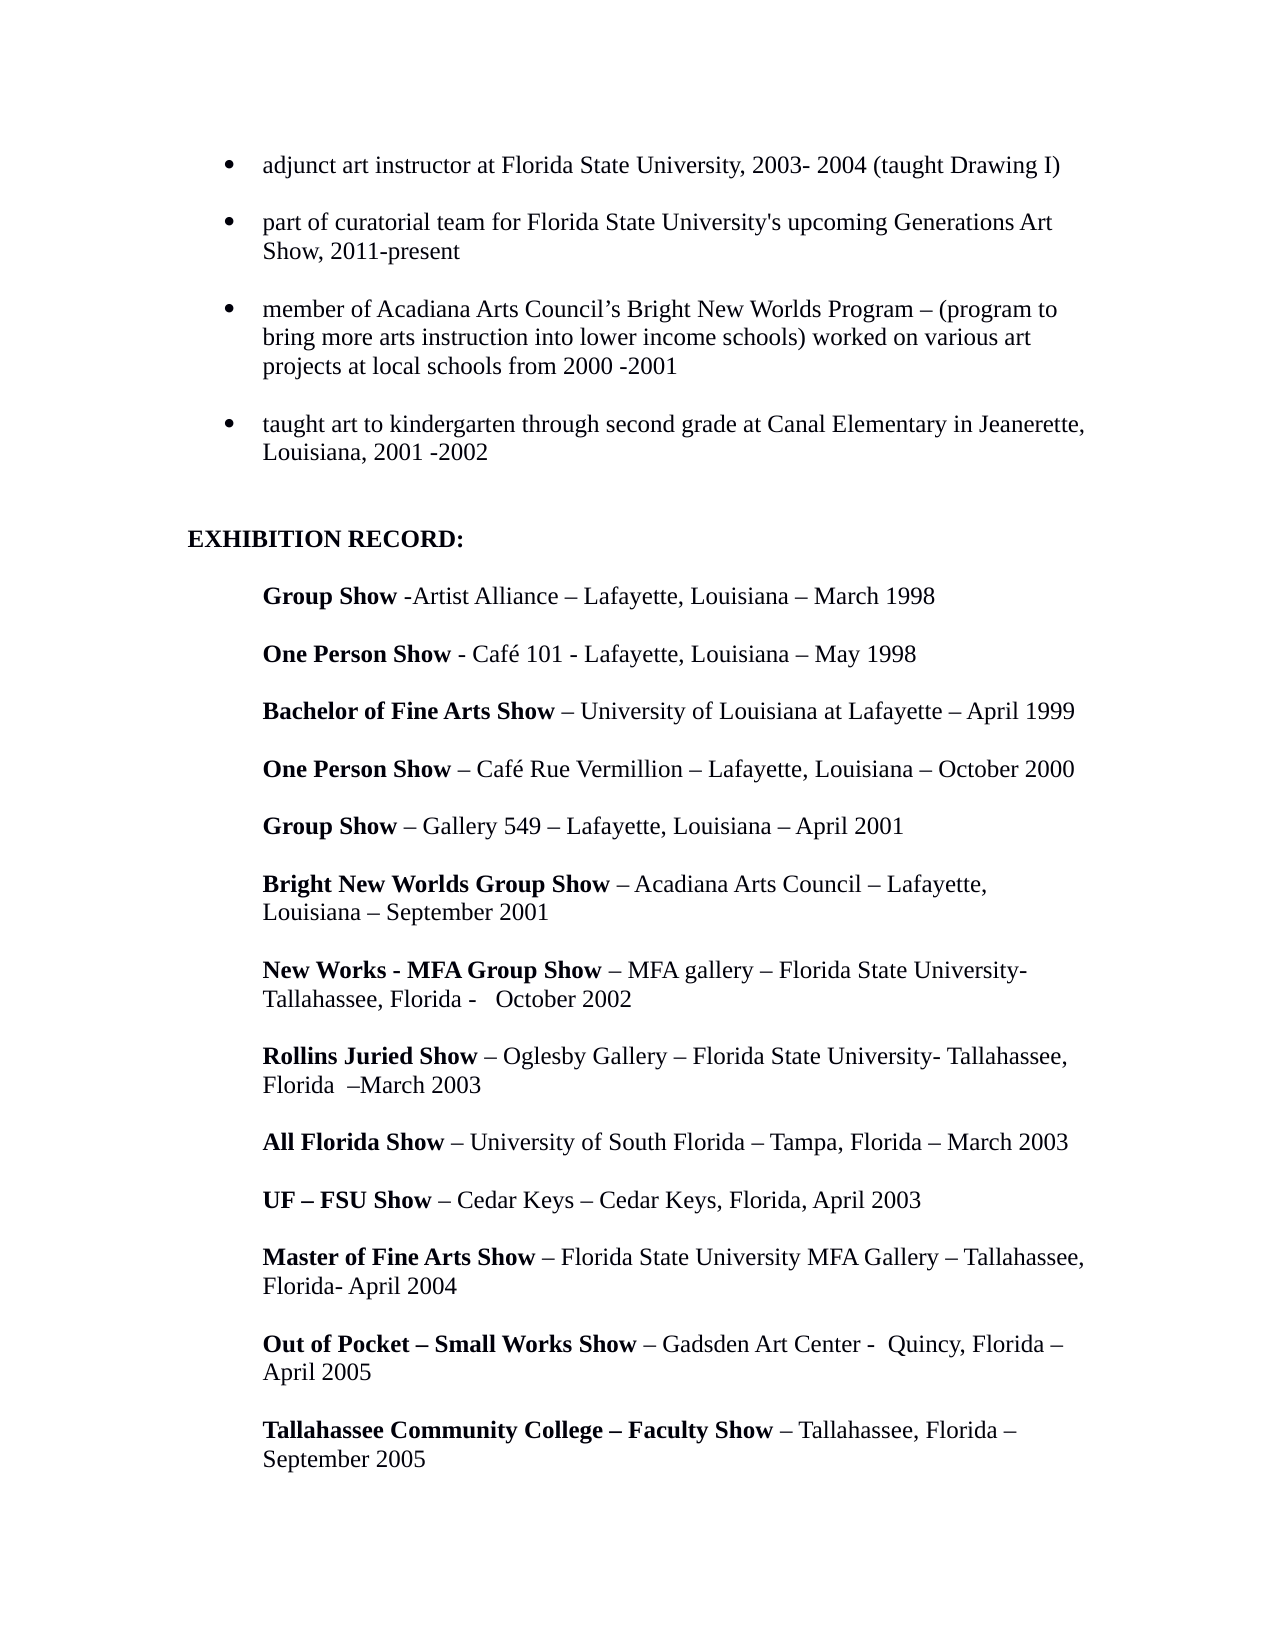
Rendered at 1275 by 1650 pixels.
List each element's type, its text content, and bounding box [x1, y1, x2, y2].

list part of curatorial team for Florida State University's upcoming Generations Art Show, 2011-present [225, 207, 1087, 265]
text One Person Show – Café Rue Vermillion – Lafayette, Louisiana – October 2000 [187, 754, 1087, 782]
text Out of Pocket – Small Works Show – Gadsden Art Center - Quincy, Florida – April 2005 [187, 1329, 1087, 1386]
text Group Show – Gallery 549 – Lafayette, Louisiana – April 2001 [187, 811, 1087, 840]
text Bright New Worlds Group Show – Acadiana Arts Council – Lafayette, Louisiana – September 2001 [187, 869, 1087, 926]
list member of Acadiana Arts Council’s Bright New Worlds Program – (program to bring more arts instruction into lower income schools) worked on various art projects at local schools from 2000 -2001 [225, 294, 1087, 380]
list adjunct art instructor at Florida State University, 2003- 2004 (taught Drawing I) [225, 150, 1087, 179]
text Bachelor of Fine Arts Show – University of Louisiana at Lafayette – April 1999 [187, 696, 1087, 725]
text Master of Fine Arts Show – Florida State University MFA Gallery – Tallahassee, Florida- April 2004 [187, 1242, 1087, 1300]
text One Person Show - Café 101 - Lafayette, Louisiana – May 1998 [187, 639, 1087, 667]
text Rollins Juried Show – Oglesby Gallery – Florida State University- Tallahassee, Florida –March 2003 [187, 1041, 1087, 1099]
list taught art to kindergarten through second grade at Canal Elementary in Jeanerette, Louisiana, 2001 -2002 [225, 409, 1087, 466]
text UF – FSU Show – Cedar Keys – Cedar Keys, Florida, April 2003 [187, 1185, 1087, 1214]
text EXHIBITION RECORD: [187, 524, 1087, 552]
text Group Show -Artist Alliance – Lafayette, Louisiana – March 1998 [187, 581, 1087, 610]
text All Florida Show – University of South Florida – Tampa, Florida – March 2003 [187, 1127, 1087, 1156]
text Tallahassee Community College – Faculty Show – Tallahassee, Florida – September 2005 [187, 1415, 1087, 1472]
text New Works - MFA Group Show – MFA gallery – Florida State University- Tallahassee, Florida - October 2002 [187, 955, 1087, 1012]
